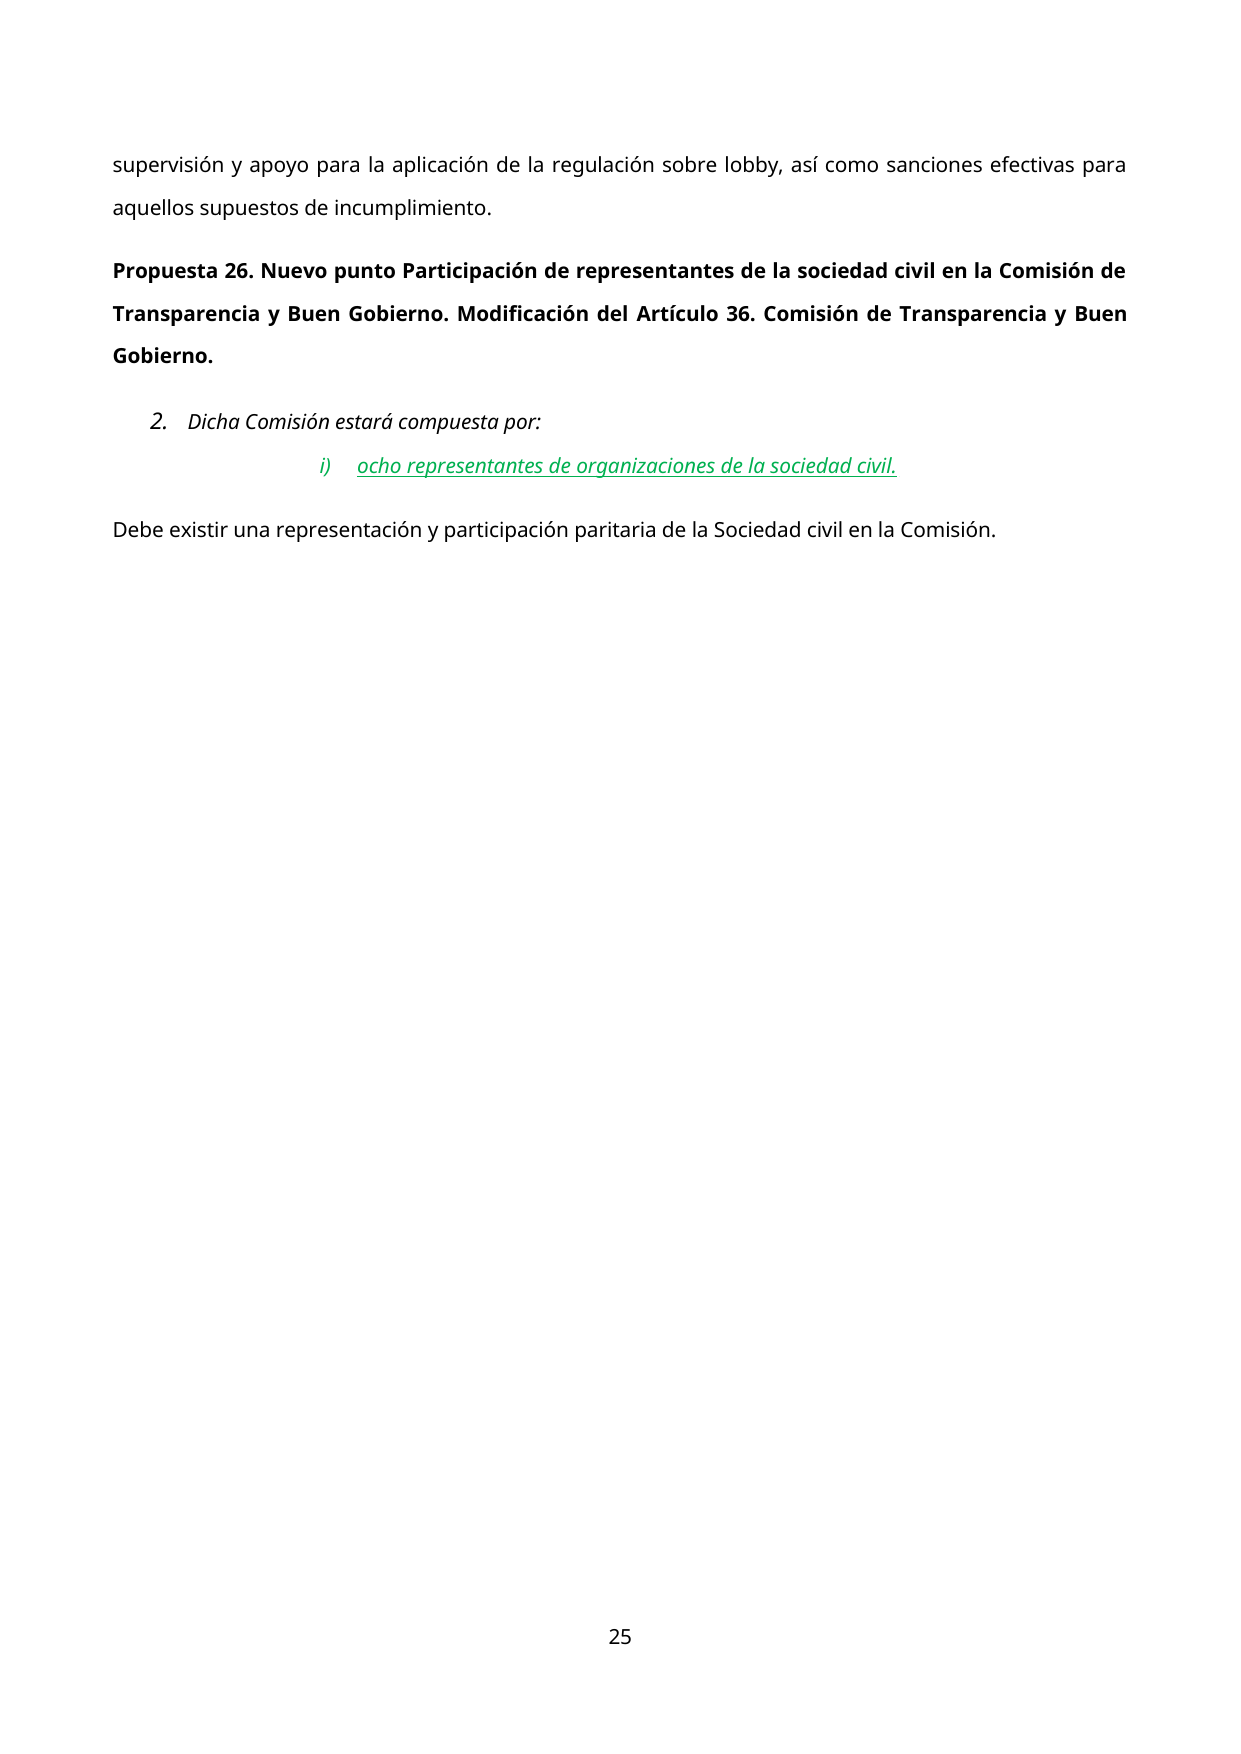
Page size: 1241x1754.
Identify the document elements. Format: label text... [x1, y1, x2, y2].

text Debe existir una representación y participación paritaria de la Sociedad civil en la Comisión. [112, 515, 1128, 543]
list ocho representantes de organizaciones de la sociedad civil. [319, 452, 1128, 480]
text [112, 150, 1128, 221]
text Propuesta 26. Nuevo punto Participación de representantes de la sociedad civil en la Comisión de Transparencia y Buen Gobierno. Modificación del Artículo 36. Comisión de Transparencia y Buen Gobierno. [112, 256, 1128, 370]
list Dicha Comisión estará compuesta por: [150, 405, 1128, 436]
